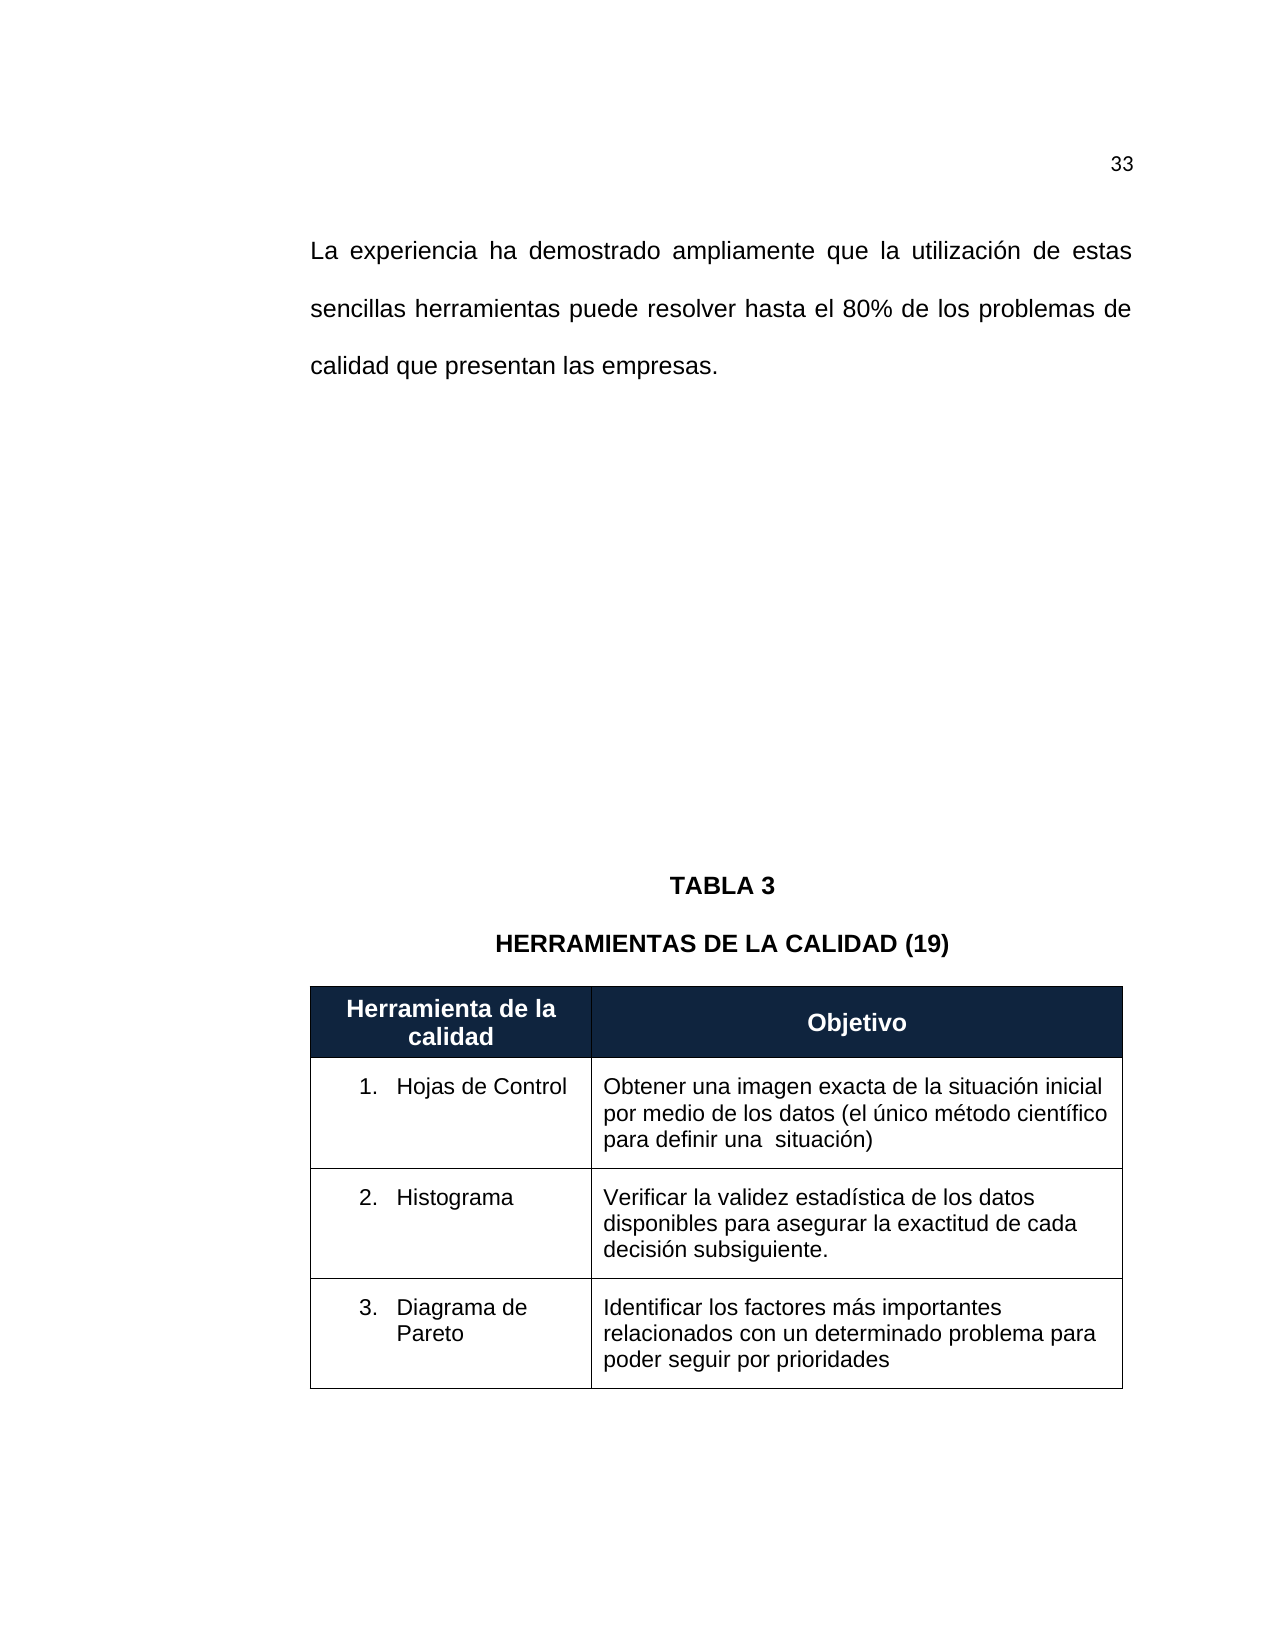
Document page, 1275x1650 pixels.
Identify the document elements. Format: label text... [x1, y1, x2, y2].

table_cell Diagrama de Pareto [311, 1279, 591, 1388]
table_cell Identificar los factores más importantes relacionados con un determinado problema para poder seguir por prioridades [592, 1279, 1122, 1388]
table_cell Obtener una imagen exacta de la situación inicial por medio de los datos (el único método científico para definir una situación) [592, 1058, 1122, 1167]
list La experiencia ha demostrado ampliamente que la utilización de estas sencillas herramientas puede resolver hasta el 80% de los problemas de calidad que presentan las empresas. [310, 236, 1133, 380]
table_cell Histograma [311, 1169, 591, 1277]
text HERRAMIENTAS DE LA CALIDAD (19) [311, 929, 1133, 957]
table_cell Hojas de Control [311, 1058, 591, 1167]
table_header Objetivo [592, 987, 1122, 1057]
table_cell Verificar la validez estadística de los datos disponibles para asegurar la exactitud de cada decisión subsiguiente. [592, 1169, 1122, 1277]
text TABLA 3 [311, 871, 1133, 900]
table_header Herramienta de la calidad [311, 987, 591, 1057]
